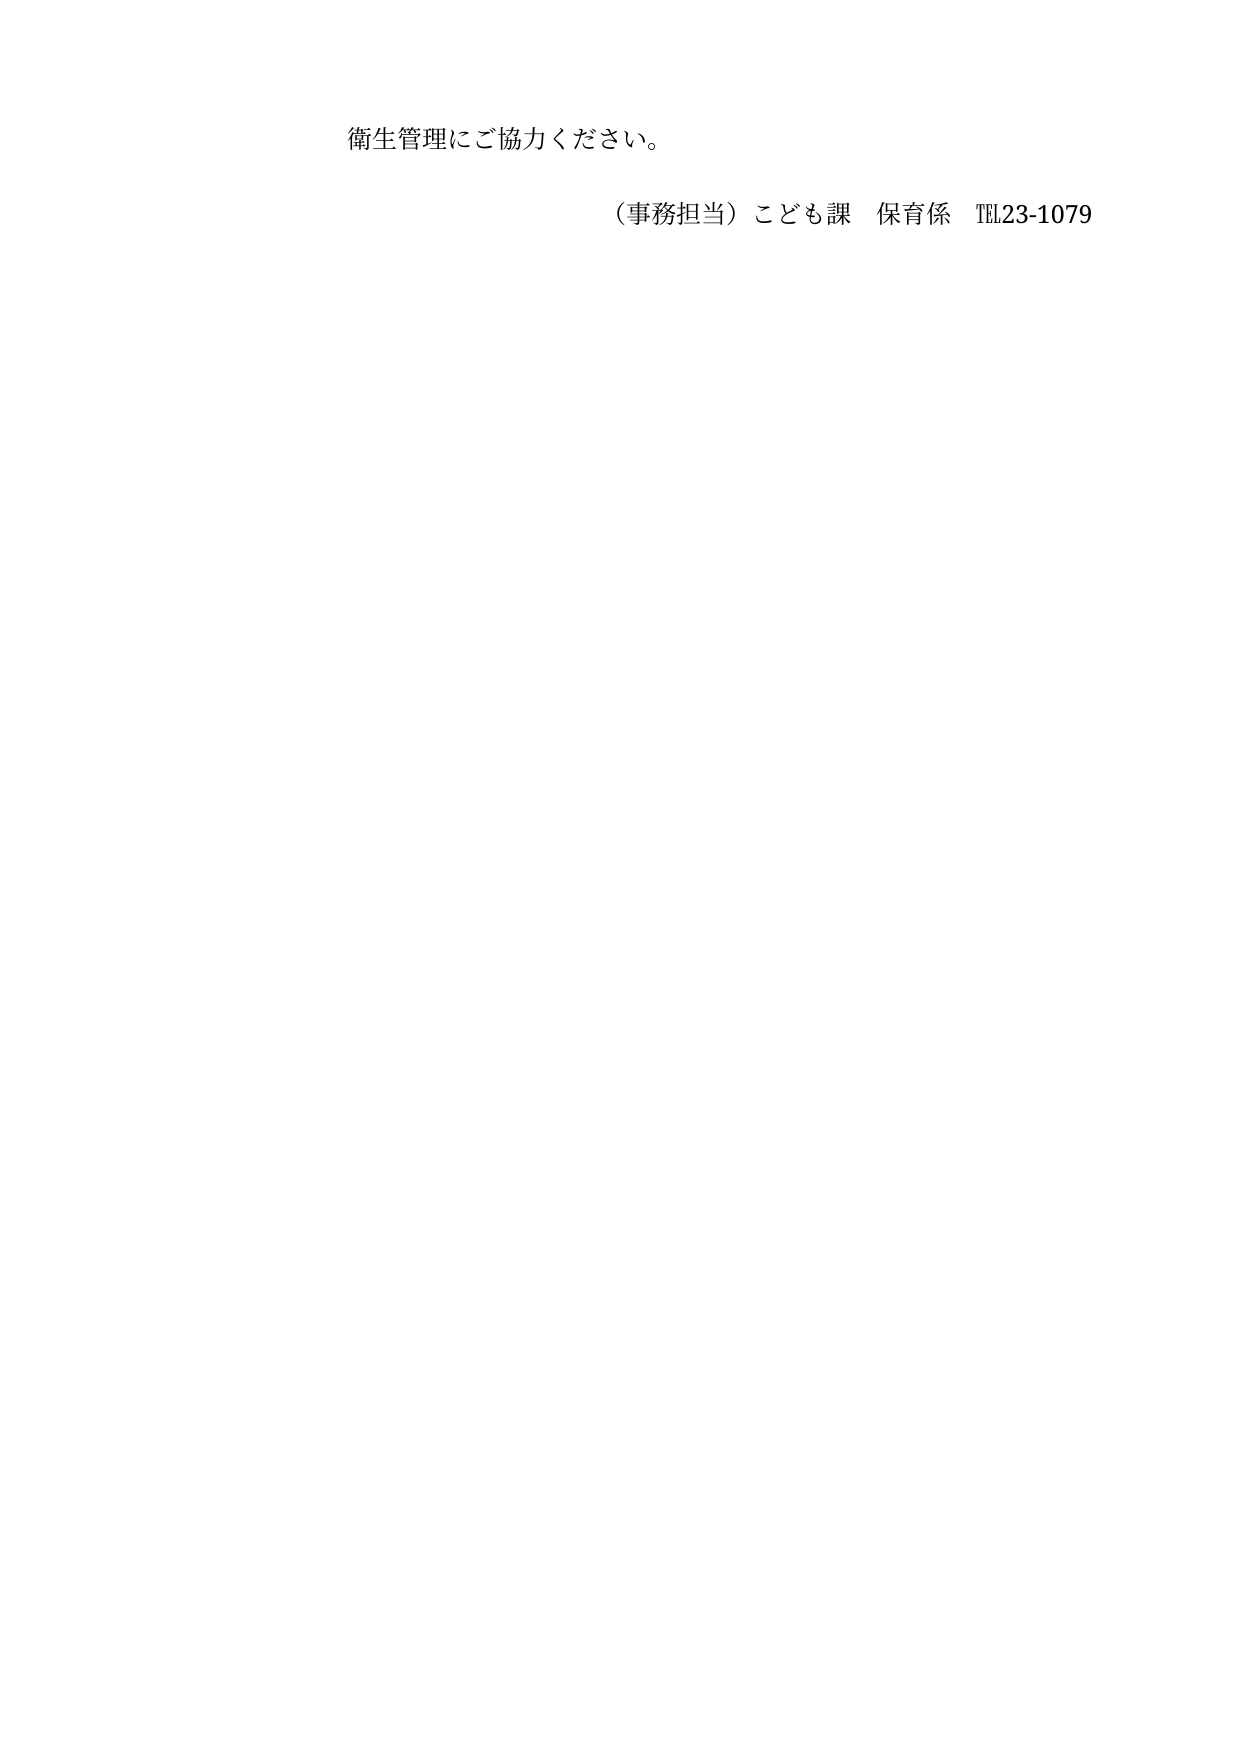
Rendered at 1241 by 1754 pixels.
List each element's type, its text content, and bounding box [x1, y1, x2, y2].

text （事務担当）こども課 保育係 ℡23-1079 [148, 194, 1092, 231]
text 衛生管理にご協力ください。 [148, 119, 1092, 156]
